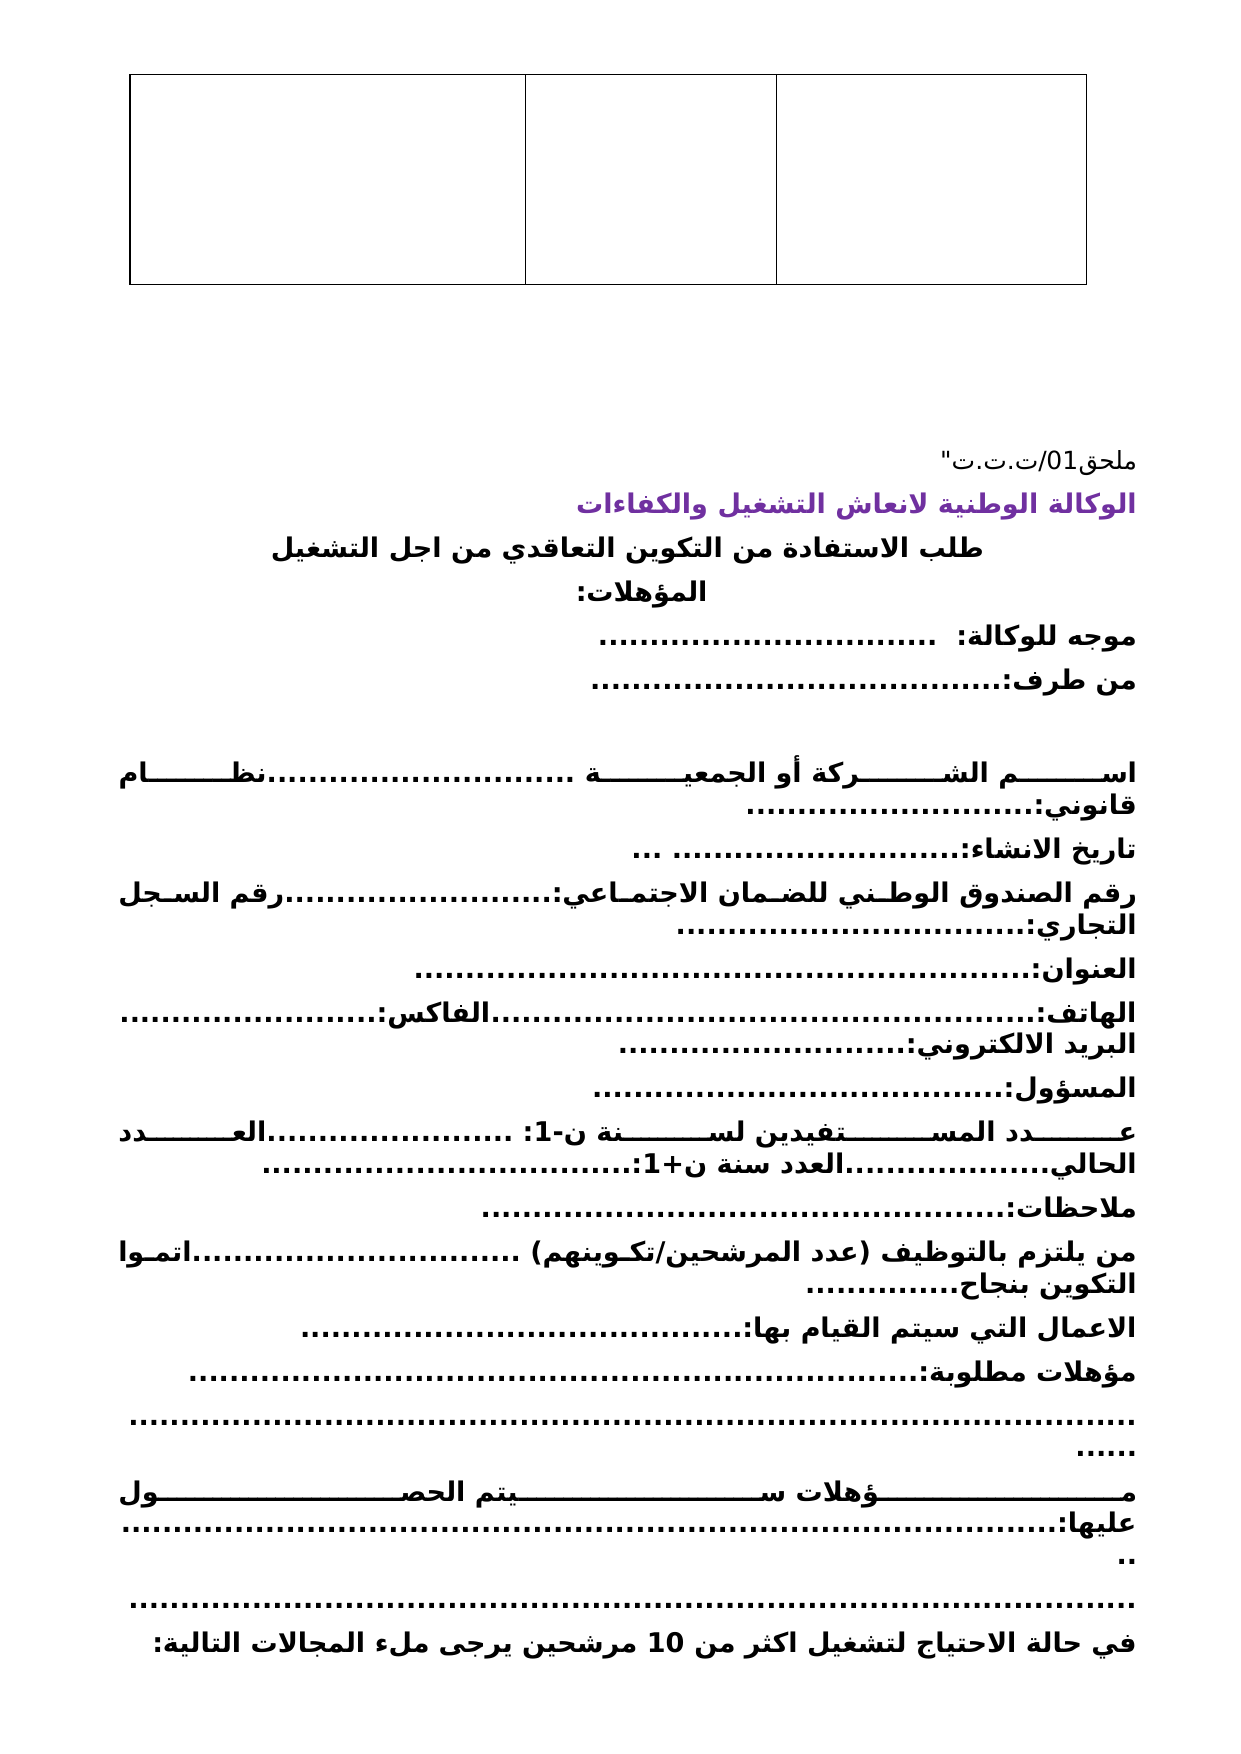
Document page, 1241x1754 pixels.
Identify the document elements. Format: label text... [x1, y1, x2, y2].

text مؤهلات مطلوبة:....................................................................... [118, 1356, 1137, 1388]
text العنوان:............................................................ [118, 953, 1137, 984]
text الوكالة الوطنية لانعاش التشغيل والكفاءات [118, 488, 1137, 519]
text رقم الصندوق الوطني للضمان الاجتماعي:..........................رقم السجل التجاري:.................................. [118, 877, 1137, 941]
table_cell [526, 75, 776, 284]
text الهاتف:.....................................................الفاكس:.........................البريد الالكتروني:............................ [118, 997, 1137, 1060]
text الاعمال التي سيتم القيام بها:........................................... [118, 1312, 1137, 1344]
table_cell [777, 75, 1086, 284]
text مؤهلات سيتم الحصول عليها:............................................................................................. [118, 1476, 1137, 1571]
text ملحق01/ت.ت.ت" [118, 446, 1137, 476]
text ملاحظات:................................................... [118, 1192, 1137, 1224]
text تاريخ الانشاء:............................ ... [118, 833, 1137, 865]
text موجه للوكالة: ................................. [118, 620, 1137, 652]
text المؤهلات: [118, 576, 1137, 608]
text .................................................................................................. [118, 1583, 1137, 1614]
table_cell [131, 75, 525, 284]
text طلب الاستفادة من التكوين التعاقدي من اجل التشغيل [118, 532, 1137, 564]
text المسؤول:........................................ [118, 1073, 1137, 1104]
text في حالة الاحتياج لتشغيل اكثر من 10 مرشحين يرجى ملء المجالات التالية: [118, 1627, 1137, 1659]
text اسم الشركة أو الجمعية ..............................نظام قانوني:............................ [118, 758, 1137, 821]
text ........................................................................................................ [118, 1400, 1137, 1463]
text من طرف:........................................ [118, 664, 1137, 696]
text من يلتزم بالتوظيف (عدد المرشحين/تكوينهم) ................................اتموا التكوين بنجاح............... [118, 1236, 1137, 1299]
text عدد المستفيدين لسنة ن-1: ........................العدد الحالي....................العدد سنة ن+1:.................................... [118, 1117, 1137, 1180]
